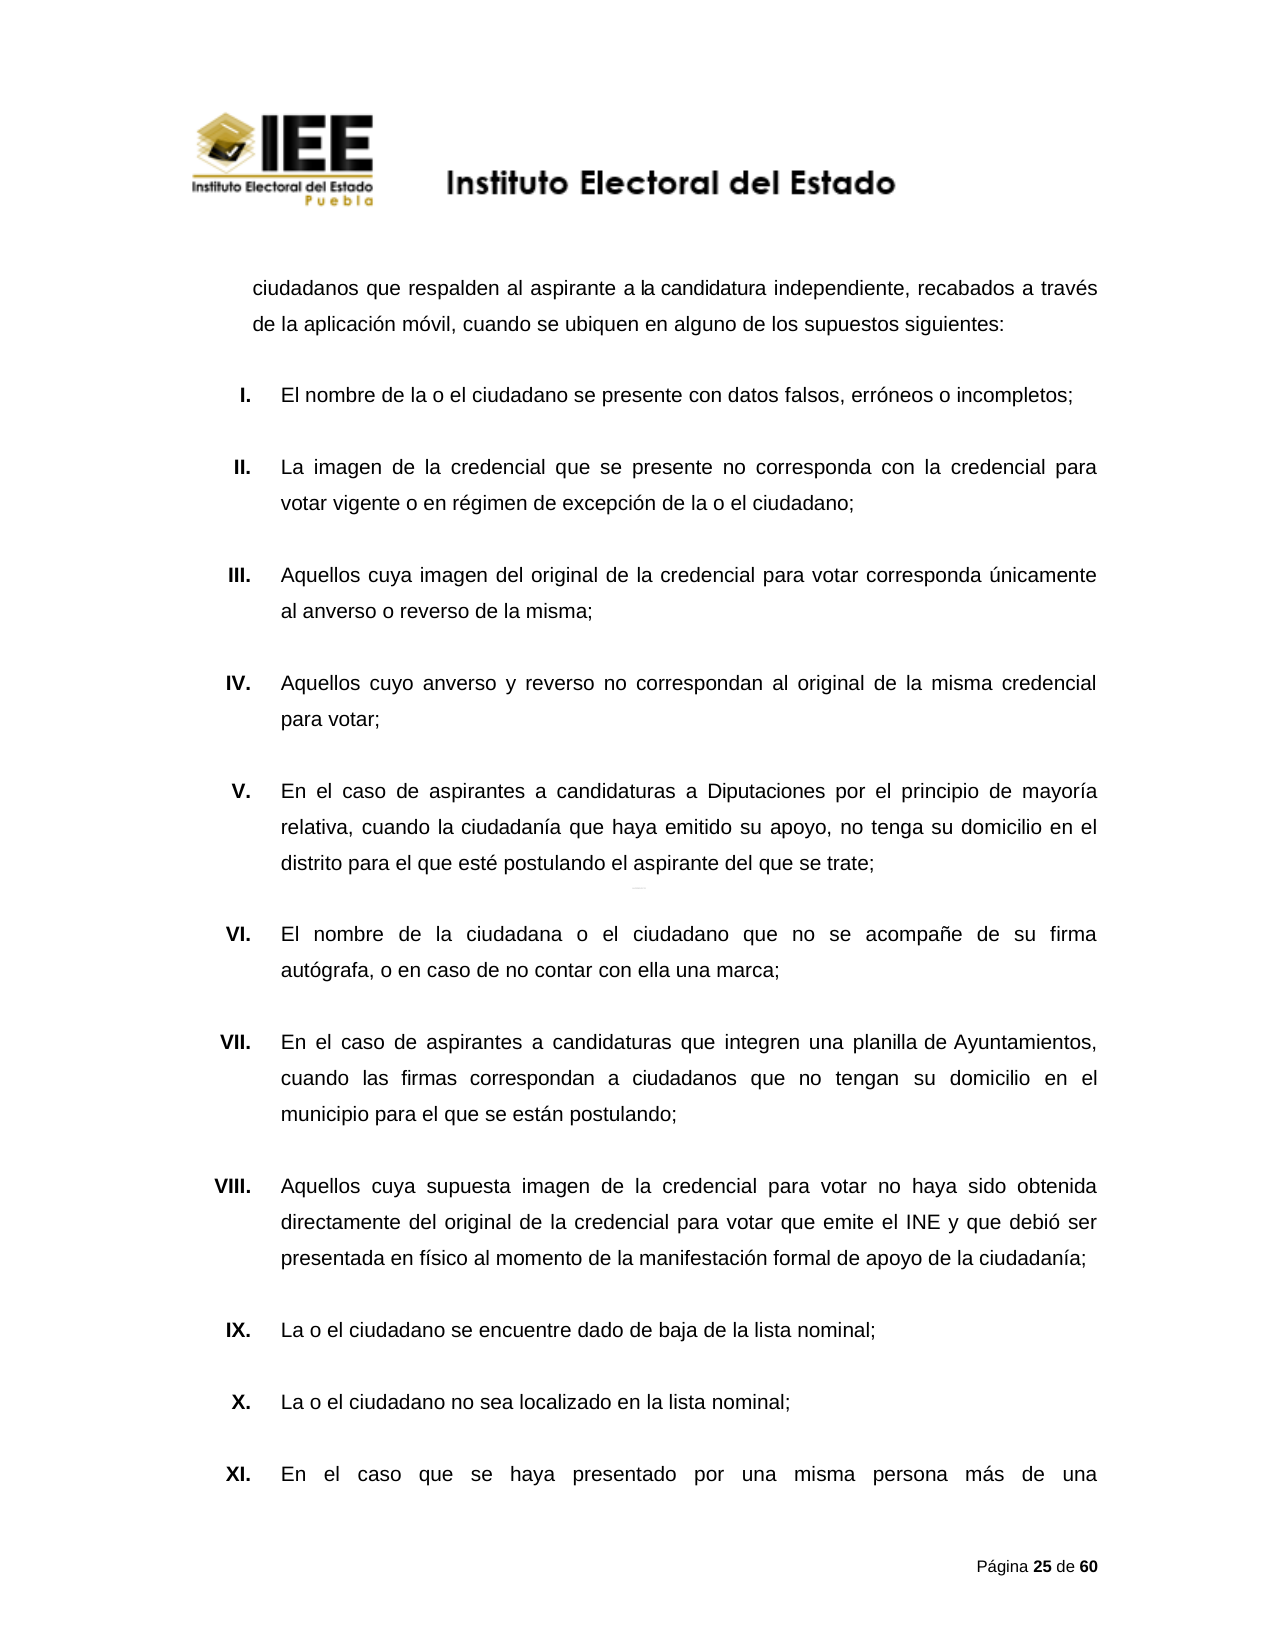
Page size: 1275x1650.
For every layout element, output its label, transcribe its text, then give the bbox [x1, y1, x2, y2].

list En el caso de aspirantes a candidaturas que integren una planilla de Ayuntamientos, cuando las firmas correspondan a ciudadanos que no tengan su domicilio en el municipio para el que se están postulando; [251, 1030, 1098, 1126]
list El nombre de la ciudadana o el ciudadano que no se acompañe de su firma autógrafa, o en caso de no contar con ella una marca; [251, 922, 1098, 982]
list En el caso de aspirantes a candidaturas a Diputaciones por el principio de mayoría relativa, cuando la ciudadanía que haya emitido su apoyo, no tenga su domicilio en el distrito para el que esté postulando el aspirante del que se trate; [251, 778, 1098, 874]
list La o el ciudadano se encuentre dado de baja de la lista nominal; [251, 1318, 1098, 1342]
list La imagen de la credencial que se presente no corresponda con la credencial para votar vigente o en régimen de excepción de la o el ciudadano; [251, 455, 1098, 515]
list Aquellos cuyo anverso y reverso no correspondan al original de la misma credencial para votar; [251, 671, 1098, 731]
list En el caso que se haya presentado por una misma persona más de una manifestación a favor de un mismo aspirante, sólo se computará una; y [251, 1461, 1098, 1485]
picture [177, 73, 398, 237]
picture [418, 133, 919, 237]
list El nombre de la o el ciudadano se presente con datos falsos, erróneos o incompletos; [251, 383, 1098, 407]
list La o el ciudadano no sea localizado en la lista nominal; [251, 1389, 1098, 1413]
list Aquellos cuya supuesta imagen de la credencial para votar no haya sido obtenida directamente del original de la credencial para votar que emite el INE y que debió ser presentada en físico al momento de la manifestación formal de apoyo de la ciudadanía; [251, 1174, 1098, 1270]
list Aquellos cuya imagen del original de la credencial para votar corresponda únicamente al anverso o reverso de la misma; [251, 563, 1098, 623]
